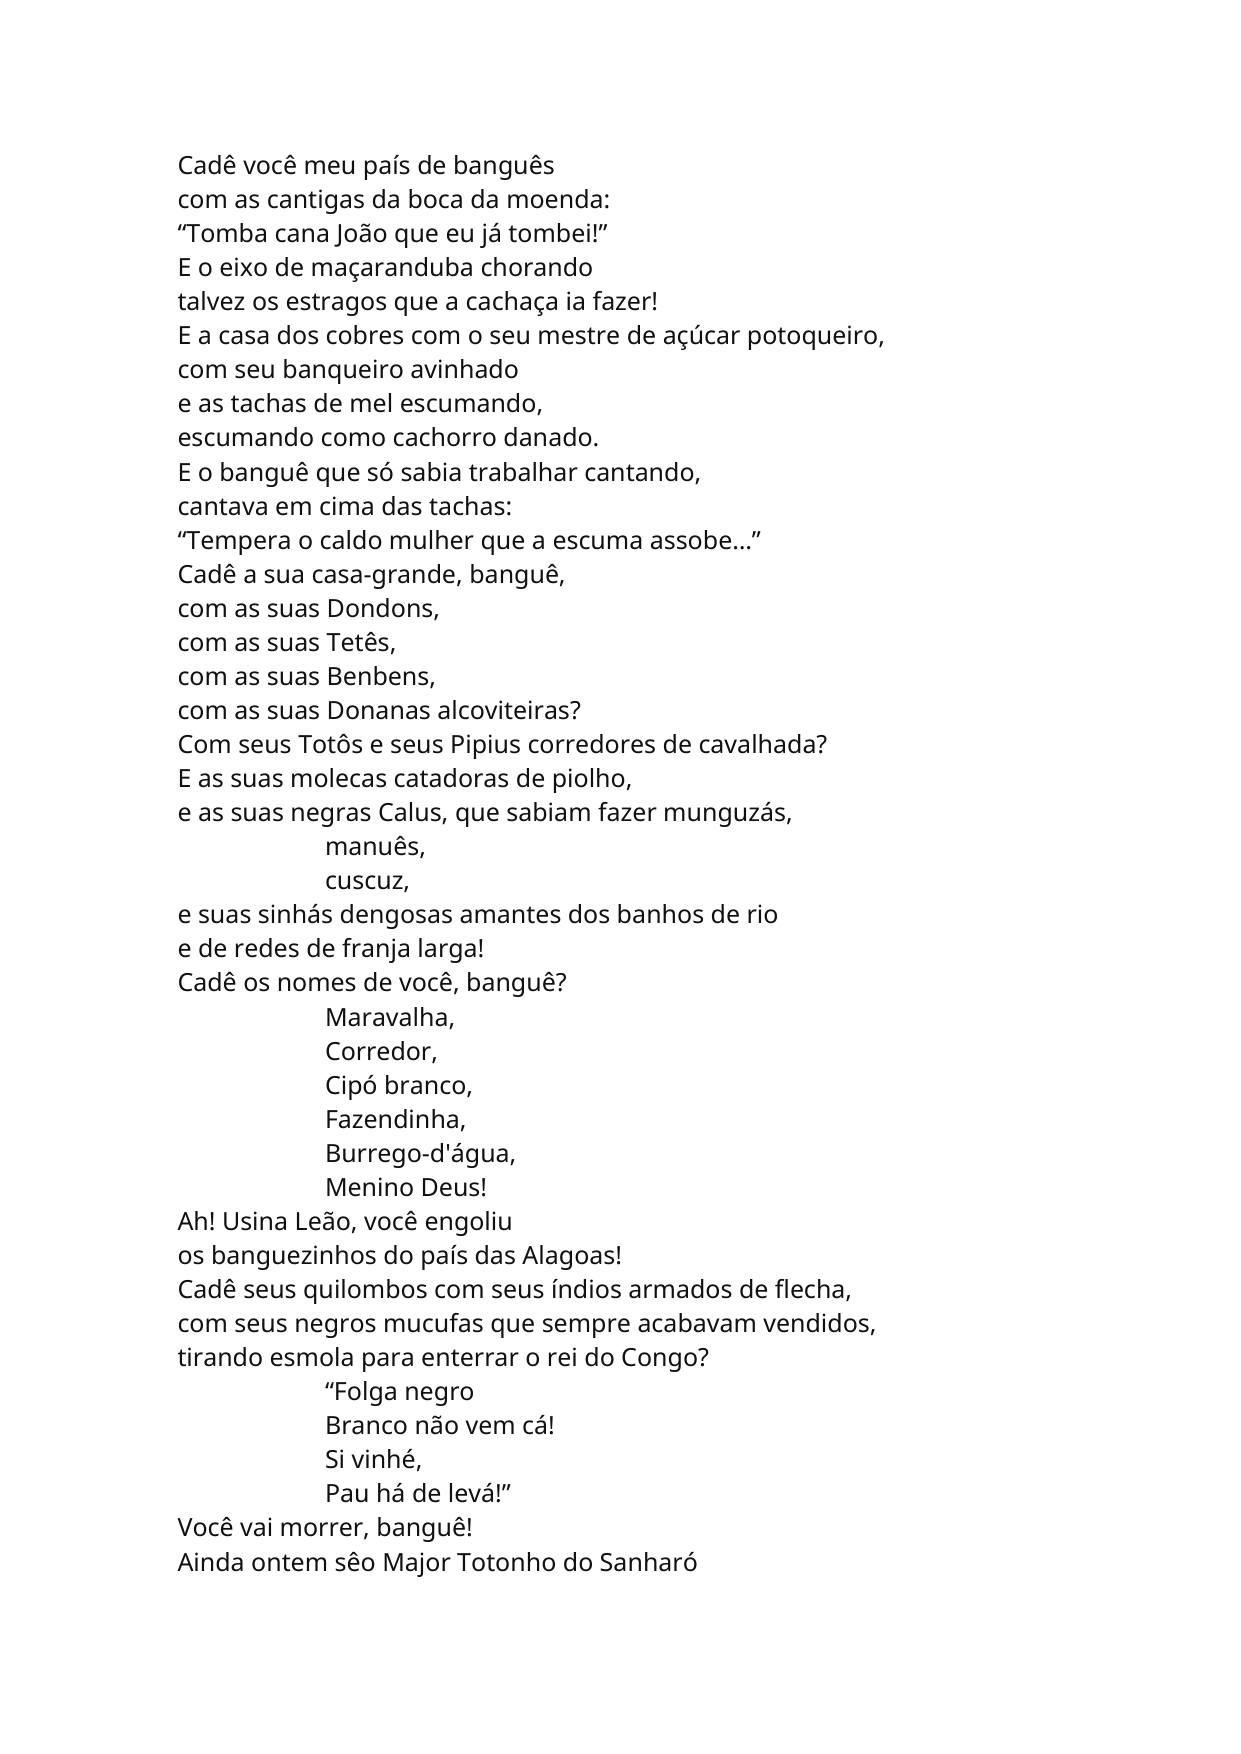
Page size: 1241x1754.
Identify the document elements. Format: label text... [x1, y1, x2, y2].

text e suas sinhás dengosas amantes dos banhos de rio e de redes de franja larga! Cadê os nomes de você, banguê? [484, 897, 1063, 999]
text Você vai morrer, banguê! Ainda ontem sêo Major Totonho do Sanharó [473, 1510, 1063, 1578]
text Maravalha, Corredor, Cipó branco, Fazendinha, Burrego-d'água, Menino Deus! [325, 999, 1063, 1203]
text “Folga negro Branco não vem cá! Si vinhé, Pau há de levá!” [422, 1374, 1063, 1510]
text Ah! Usina Leão, você engoliu os banguezinhos do país das Alagoas! Cadê seus quilombos com seus índios armados de flecha, com seus negros mucufas que sempre acabavam vendidos, tirando esmola para enterrar o rei do Congo? [177, 1203, 1063, 1374]
text manuês, cuscuz, [410, 829, 1063, 897]
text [177, 148, 1063, 829]
